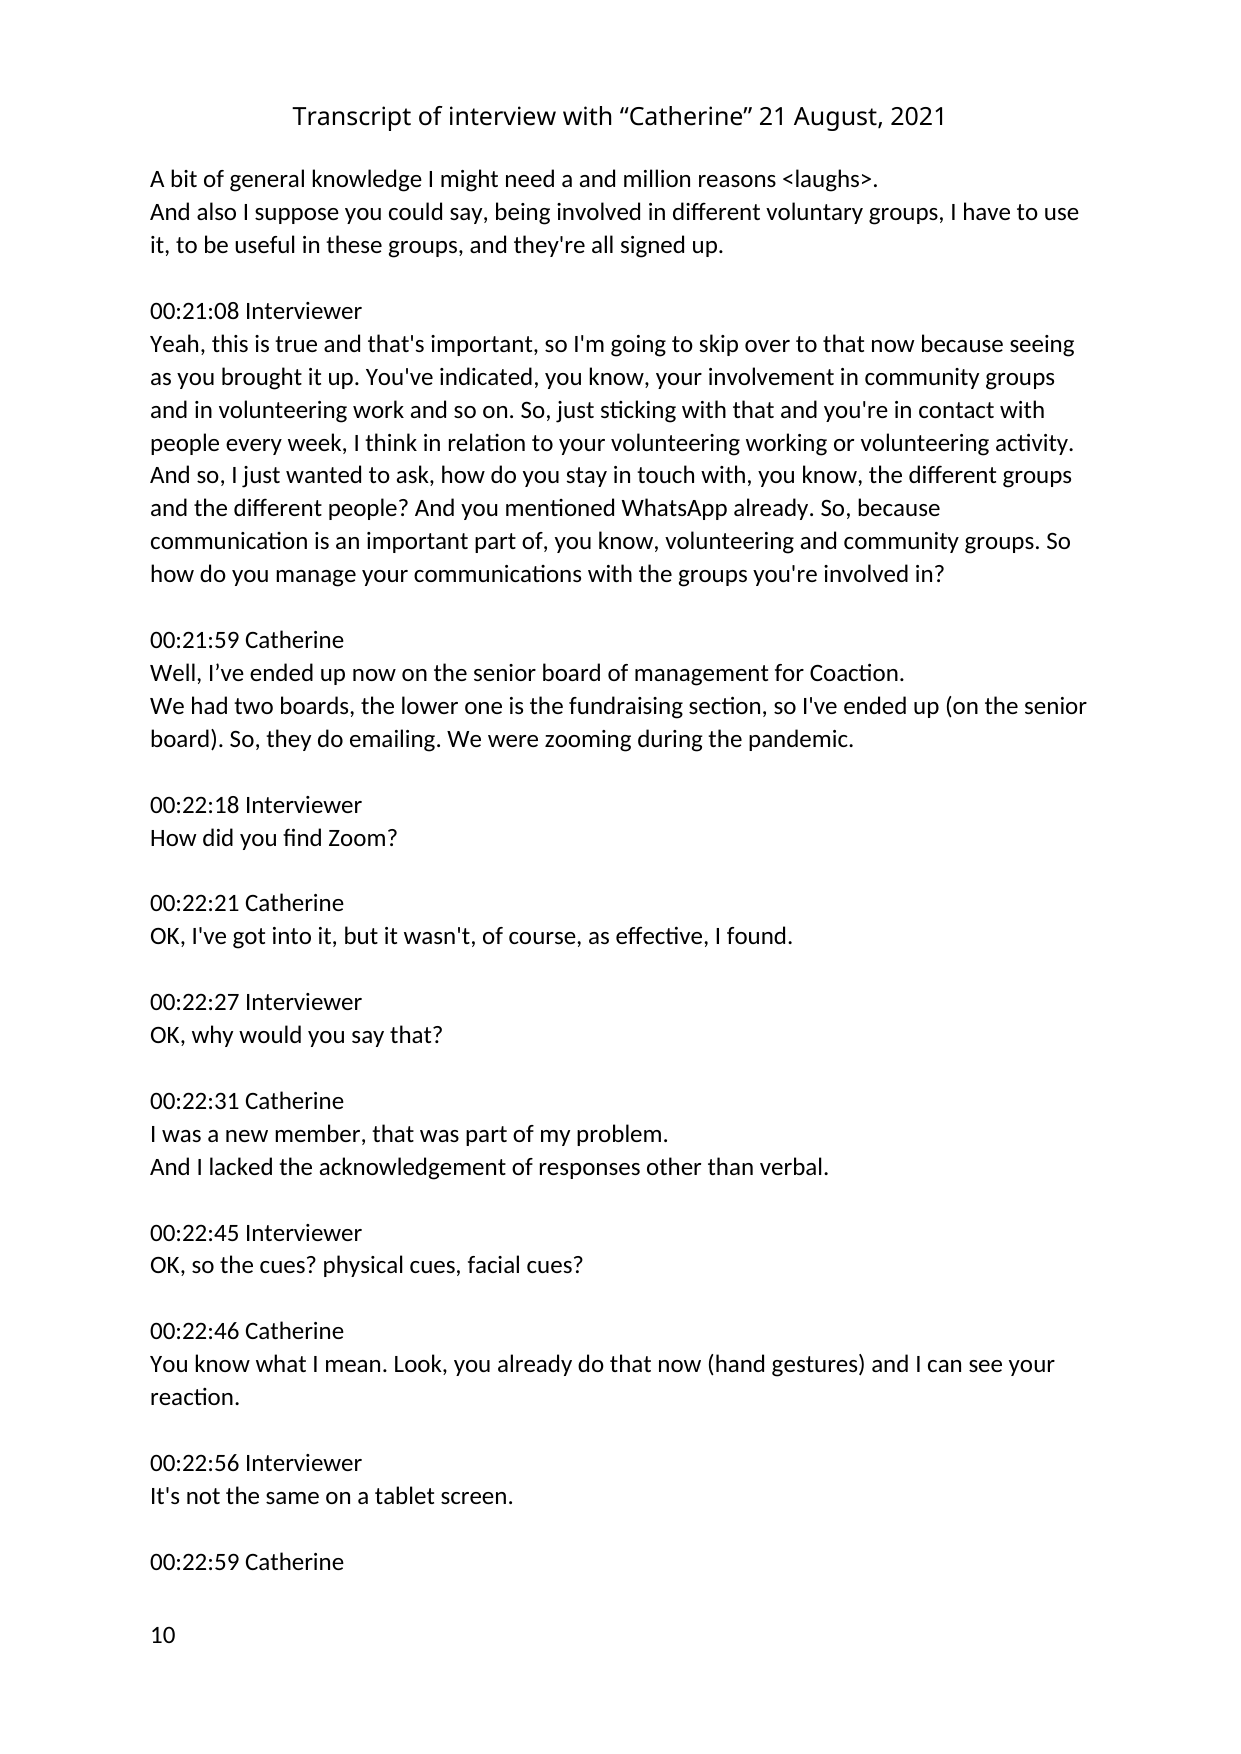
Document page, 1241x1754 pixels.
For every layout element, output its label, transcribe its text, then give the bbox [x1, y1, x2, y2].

text And so, I just wanted to ask, how do you stay in touch with, you know, the different groups and the different people? And you mentioned WhatsApp already. So, because communication is an important part of, you know, volunteering and community groups. So how do you manage your communications with the groups you're involved in? [150, 459, 1090, 589]
text 00:22:59 Catherine [150, 1546, 1090, 1576]
text We had two boards, the lower one is the fundraising section, so I've ended up (on the senior board). So, they do emailing. We were zooming during the pandemic. [150, 690, 1090, 753]
text 00:22:18 Interviewer [150, 789, 1090, 819]
text OK, I've got into it, but it wasn't, of course, as effective, I found. [150, 920, 1090, 951]
text 00:21:59 Catherine [150, 624, 1090, 655]
text OK, why would you say that? [150, 1019, 1090, 1050]
text 00:22:21 Catherine [150, 887, 1090, 918]
text 00:22:56 Interviewer [150, 1447, 1090, 1478]
text OK, so the cues? physical cues, facial cues? [150, 1249, 1090, 1280]
text And also I suppose you could say, being involved in different voluntary groups, I have to use it, to be useful in these groups, and they're all signed up. [150, 196, 1090, 260]
text How did you find Zoom? [150, 822, 1090, 852]
text Yeah, this is true and that's important, so I'm going to skip over to that now because seeing as you brought it up. You've indicated, you know, your involvement in community groups and in volunteering work and so on. So, just sticking with that and you're in contact with people every week, I think in relation to your volunteering working or volunteering activity. [150, 328, 1090, 457]
text 00:22:27 Interviewer [150, 986, 1090, 1017]
text You know what I mean. Look, you already do that now (hand gestures) and I can see your reaction. [150, 1348, 1090, 1412]
text I was a new member, that was part of my problem. [150, 1118, 1090, 1148]
text Well, I’ve ended up now on the senior board of management for Coaction. [150, 657, 1090, 688]
text 00:22:45 Interviewer [150, 1217, 1090, 1247]
text 00:21:08 Interviewer [150, 295, 1090, 326]
text 00:22:46 Catherine [150, 1315, 1090, 1346]
text And I lacked the acknowledgement of responses other than verbal. [150, 1151, 1090, 1181]
text A bit of general knowledge I might need a and million reasons <laughs>. [150, 163, 1090, 194]
text 00:22:31 Catherine [150, 1085, 1090, 1116]
text It's not the same on a tablet screen. [150, 1480, 1090, 1511]
